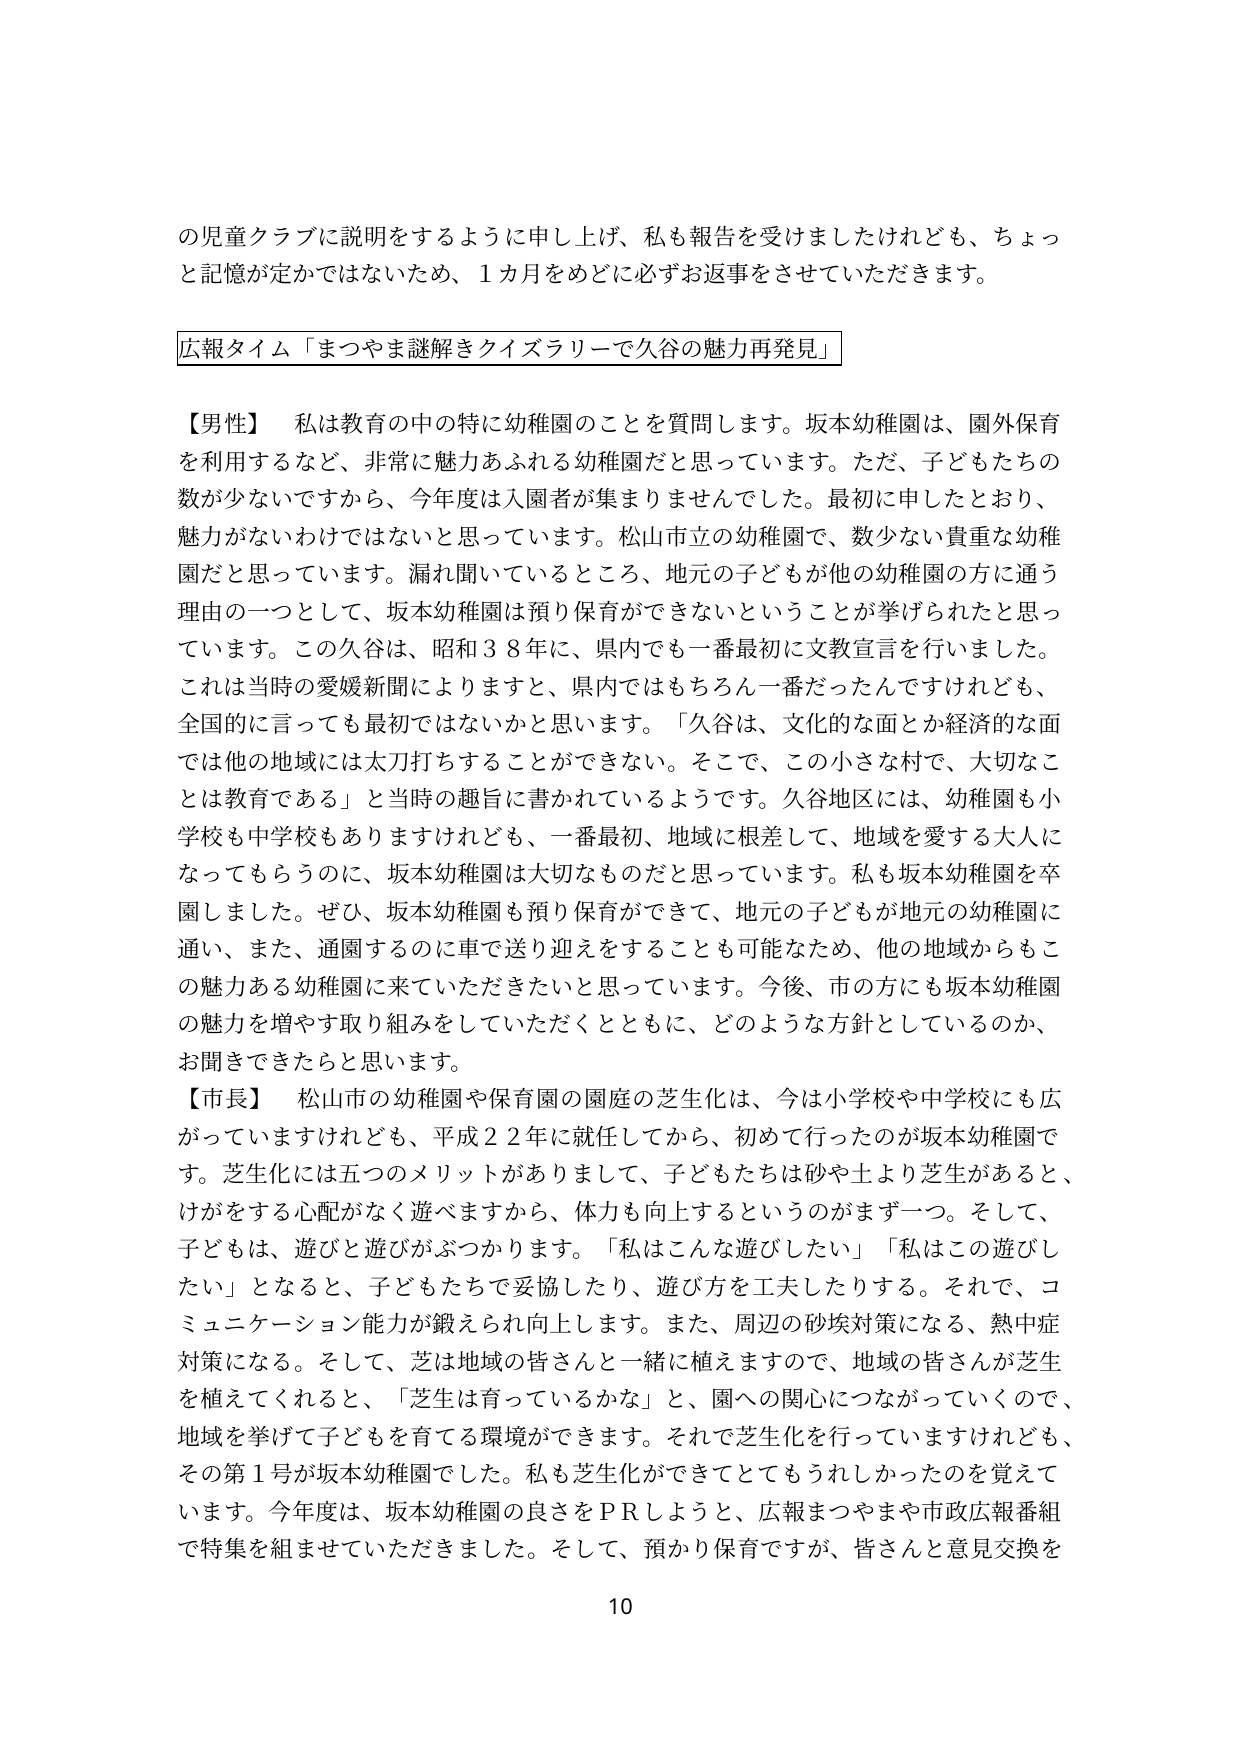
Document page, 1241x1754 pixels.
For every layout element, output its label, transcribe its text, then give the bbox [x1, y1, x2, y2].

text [177, 1079, 1063, 1567]
text 広報タイム「まつやま謎解きクイズラリーで久谷の魅力再発見」 [177, 329, 1063, 367]
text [177, 217, 1063, 292]
text 【男性】 私は教育の中の特に幼稚園のことを質問します。坂本幼稚園は、園外保育を利用するなど、非常に魅力あふれる幼稚園だと思っています。ただ、子どもたちの数が少ないですから、今年度は入園者が集まりませんでした。最初に申したとおり、魅力がないわけではないと思っています。松山市立の幼稚園で、数少ない貴重な幼稚園だと思っています。漏れ聞いているところ、地元の子どもが他の幼稚園の方に通う理由の一つとして、坂本幼稚園は預り保育ができないということが挙げられたと思っています。この久谷は、昭和３８年に、県内でも一番最初に文教宣言を行いました。これは当時の愛媛新聞によりますと、県内ではもちろん一番だったんですけれども、全国的に言っても最初ではないかと思います。「久谷は、文化的な面とか経済的な面では他の地域には太刀打ちすることができない。そこで、この小さな村で、大切なことは教育である」と当時の趣旨に書かれているようです。久谷地区には、幼稚園も小学校も中学校もありますけれども、一番最初、地域に根差して、地域を愛する大人になってもらうのに、坂本幼稚園は大切なものだと思っています。私も坂本幼稚園を卒園しました。ぜひ、坂本幼稚園も預り保育ができて、地元の子どもが地元の幼稚園に通い、また、通園するのに車で送り迎えをすることも可能なため、他の地域からもこの魅力ある幼稚園に来ていただきたいと思っています。今後、市の方にも坂本幼稚園の魅力を増やす取り組みをしていただくとともに、どのような方針としているのか、お聞きできたらと思います。 [177, 404, 1063, 1079]
